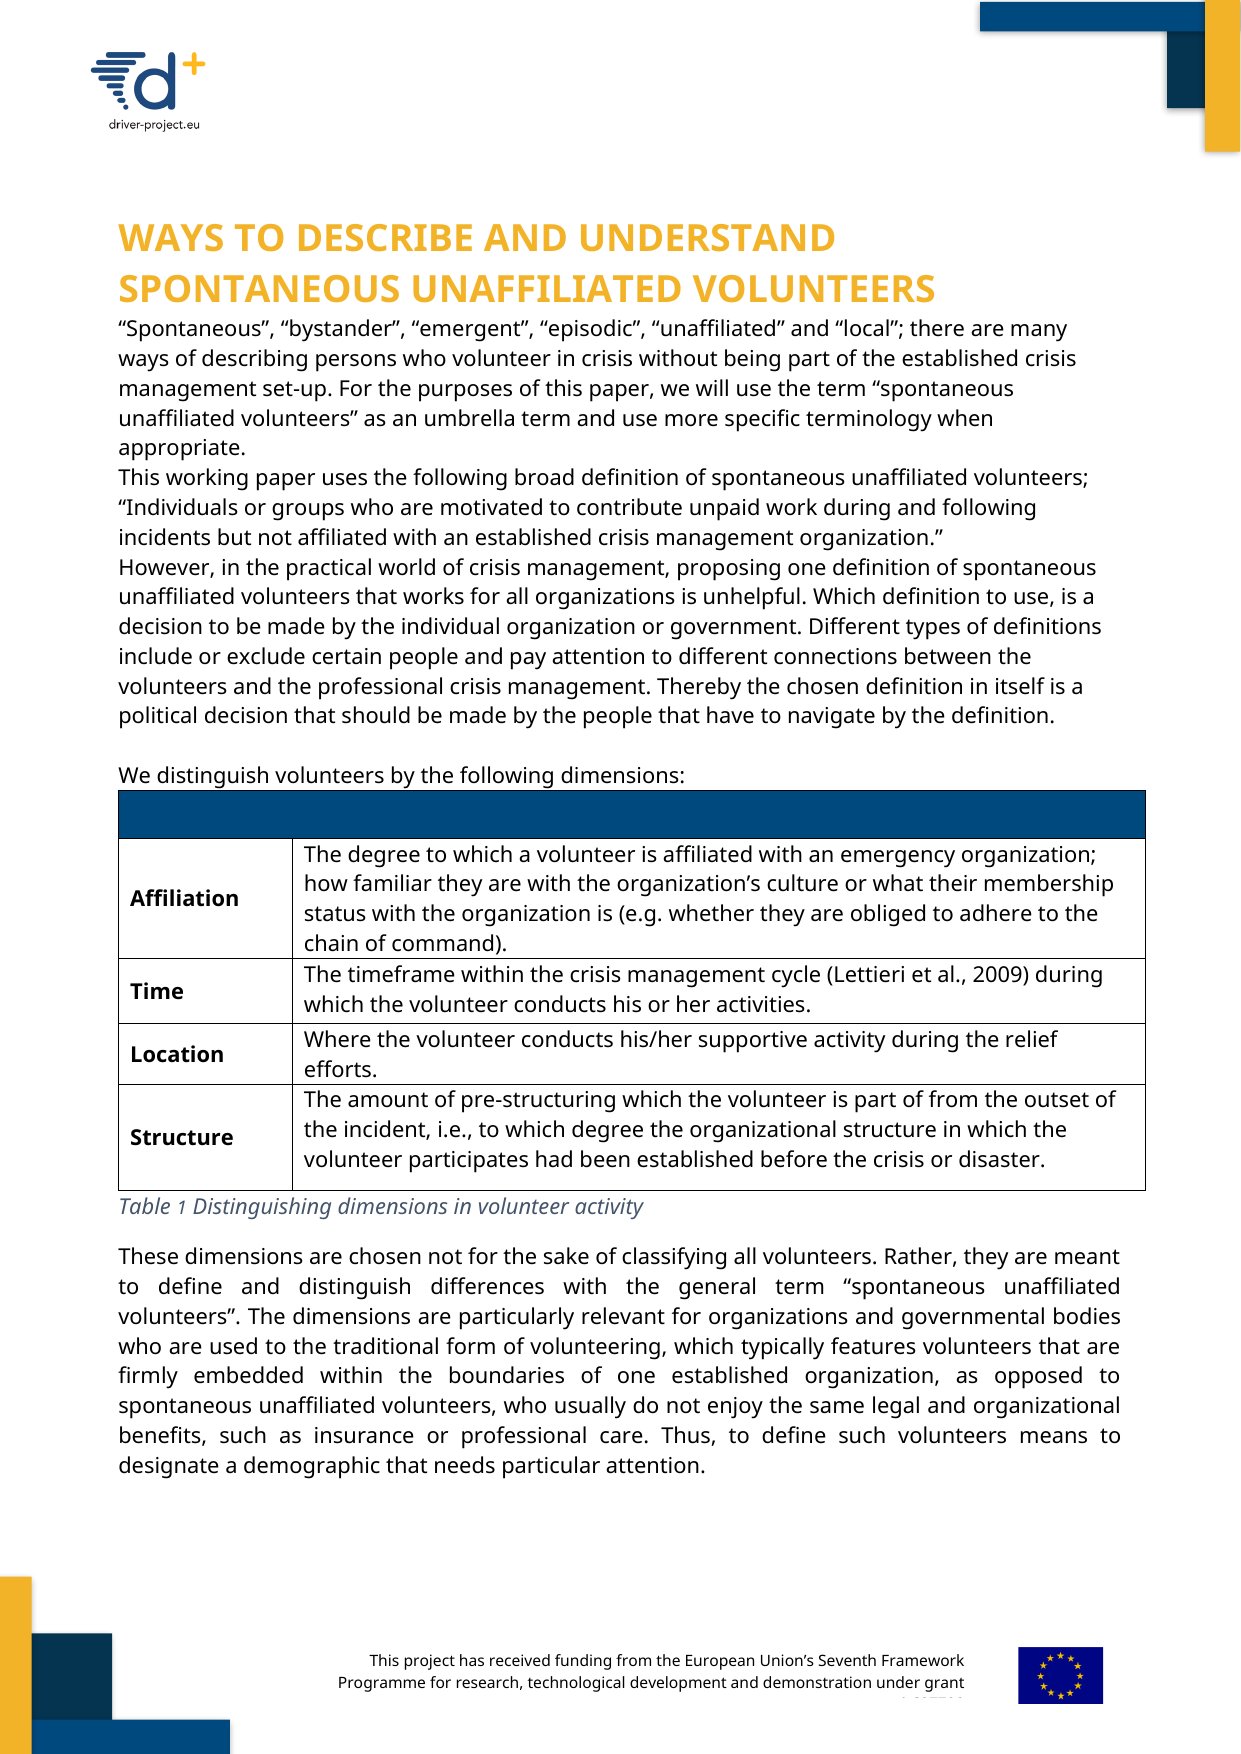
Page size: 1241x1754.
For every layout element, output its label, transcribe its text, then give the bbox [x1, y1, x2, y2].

table_cell Time [119, 959, 292, 1023]
table_cell The degree to which a volunteer is affiliated with an emergency organization; how familiar they are with the organization’s culture or what their membership status with the organization is (e.g. whether they are obliged to adhere to the chain of command). [293, 839, 1145, 958]
table_cell Location [119, 1024, 292, 1083]
table_cell Where the volunteer conducts his/her supportive activity during the relief efforts. [293, 1024, 1145, 1083]
text This working paper uses the following broad definition of spontaneous unaffiliated volunteers; [118, 462, 1122, 492]
table_cell Structure [119, 1085, 292, 1189]
text These dimensions are chosen not for the sake of classifying all volunteers. Rather, they are meant to define and distinguish differences with the general term “spontaneous unaffiliated volunteers”. The dimensions are particularly relevant for organizations and governmental bodies who are used to the traditional form of volunteering, which typically features volunteers that are firmly embedded within the boundaries of one established organization, as opposed to spontaneous unaffiliated volunteers, who usually do not enjoy the same legal and organizational benefits, such as insurance or professional care. Thus, to define such volunteers means to designate a demographic that needs particular attention. [118, 1241, 1122, 1479]
text “Individuals or groups who are motivated to contribute unpaid work during and following incidents but not affiliated with an established crisis management organization.” [118, 492, 1122, 552]
table_cell The amount of pre-structuring which the volunteer is part of from the outset of the incident, i.e., to which degree the organizational structure in which the volunteer participates had been established before the crisis or disaster. [293, 1085, 1145, 1189]
text Table 1 Distinguishing dimensions in volunteer activity [118, 1191, 1122, 1220]
table_cell Affiliation [119, 839, 292, 958]
text However, in the practical world of crisis management, proposing one definition of spontaneous unaffiliated volunteers that works for all organizations is unhelpful. Which definition to use, is a decision to be made by the individual organization or government. Different types of definitions include or exclude certain people and pay attention to different connections between the volunteers and the professional crisis management. Thereby the chosen definition in itself is a political decision that should be made by the people that have to navigate by the definition. [118, 552, 1122, 730]
text We distinguish volunteers by the following dimensions: [118, 760, 1122, 790]
table_header [119, 791, 1145, 838]
text “Spontaneous”, “bystander”, “emergent”, “episodic”, “unaffiliated” and “local”; there are many ways of describing persons who volunteer in crisis without being part of the established crisis management set-up. For the purposes of this paper, we will use the term “spontaneous unaffiliated volunteers” as an umbrella term and use more specific terminology when appropriate. [118, 313, 1122, 462]
picture [1017, 1647, 1103, 1704]
picture [73, 28, 228, 152]
table_cell The timeframe within the crisis management cycle (Lettieri et al., 2009) during which the volunteer conducts his or her activities. [293, 959, 1145, 1023]
subtitle WAYS TO DESCRIBE AND UNDERSTAND SPONTANEOUS UNAFFILIATED VOLUNTEERS [118, 211, 1122, 313]
